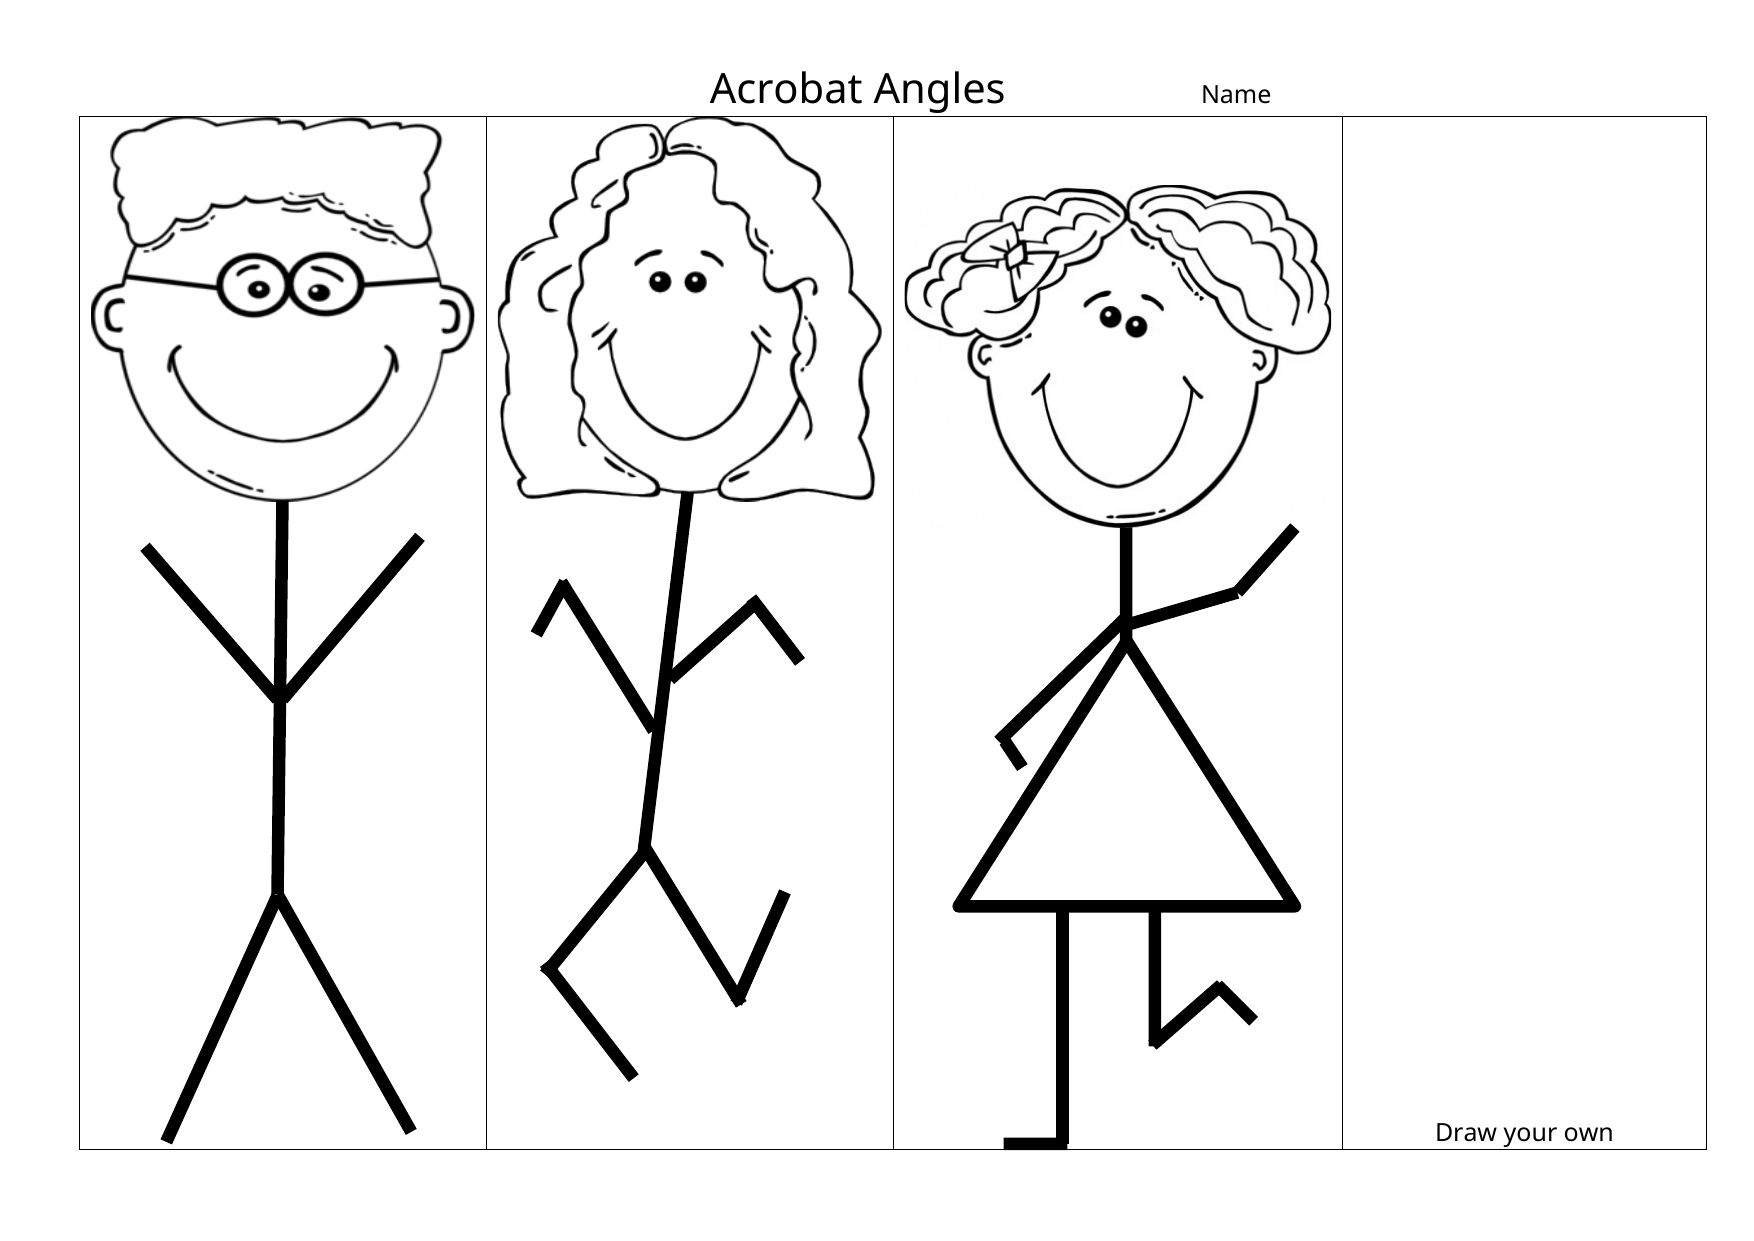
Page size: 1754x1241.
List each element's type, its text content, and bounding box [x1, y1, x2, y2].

table_header [894, 117, 1342, 1148]
text Acrobat Angles Name [91, 59, 1695, 116]
picture [497, 116, 882, 502]
picture [91, 116, 475, 502]
picture [904, 185, 1332, 528]
table_header [80, 117, 486, 1148]
table_header Draw your own [1343, 117, 1706, 1148]
table_header [487, 117, 893, 1148]
